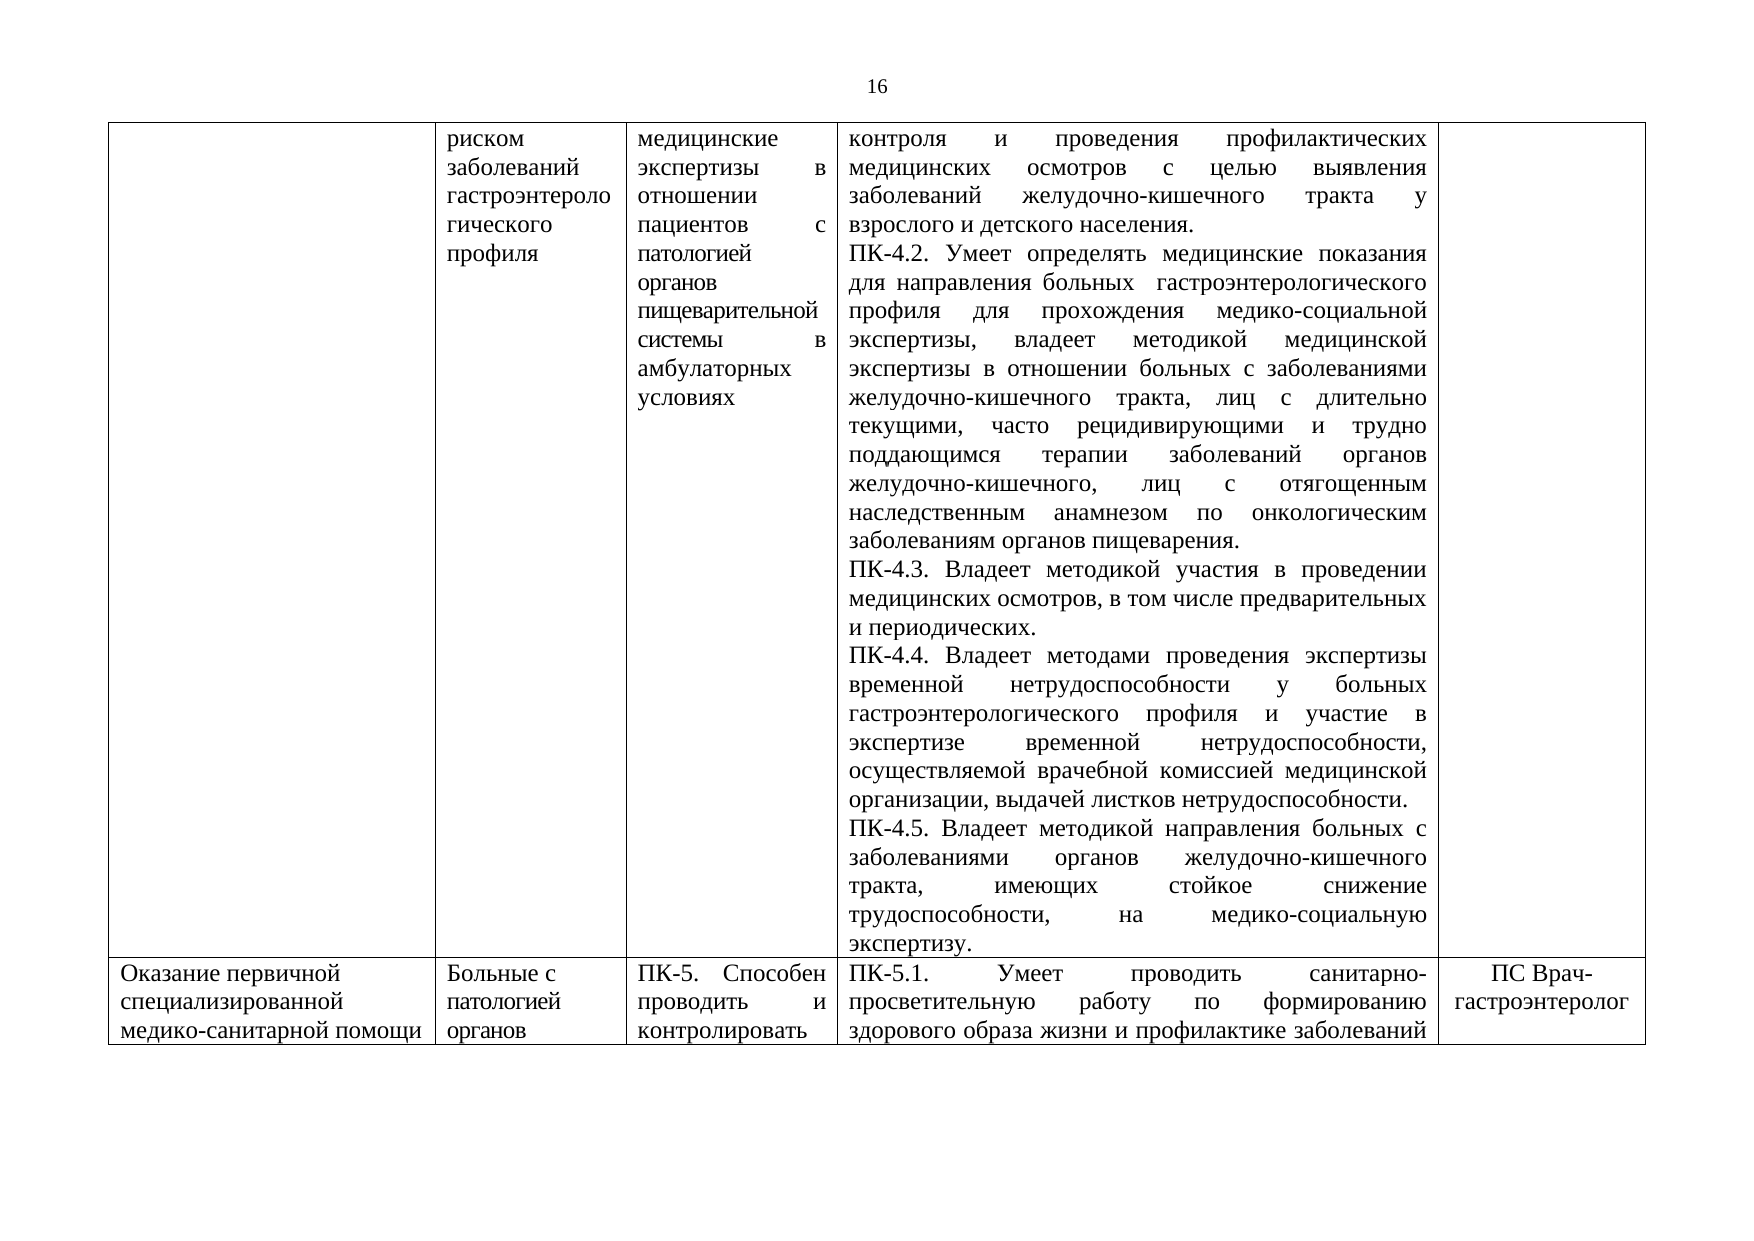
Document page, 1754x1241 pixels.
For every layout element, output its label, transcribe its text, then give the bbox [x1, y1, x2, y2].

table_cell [627, 958, 837, 1044]
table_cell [1439, 958, 1645, 1044]
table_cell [1439, 123, 1645, 957]
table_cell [109, 123, 435, 957]
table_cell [436, 123, 626, 957]
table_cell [109, 958, 435, 1044]
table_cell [436, 958, 626, 1044]
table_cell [627, 123, 837, 957]
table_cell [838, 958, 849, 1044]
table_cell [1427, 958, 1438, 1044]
